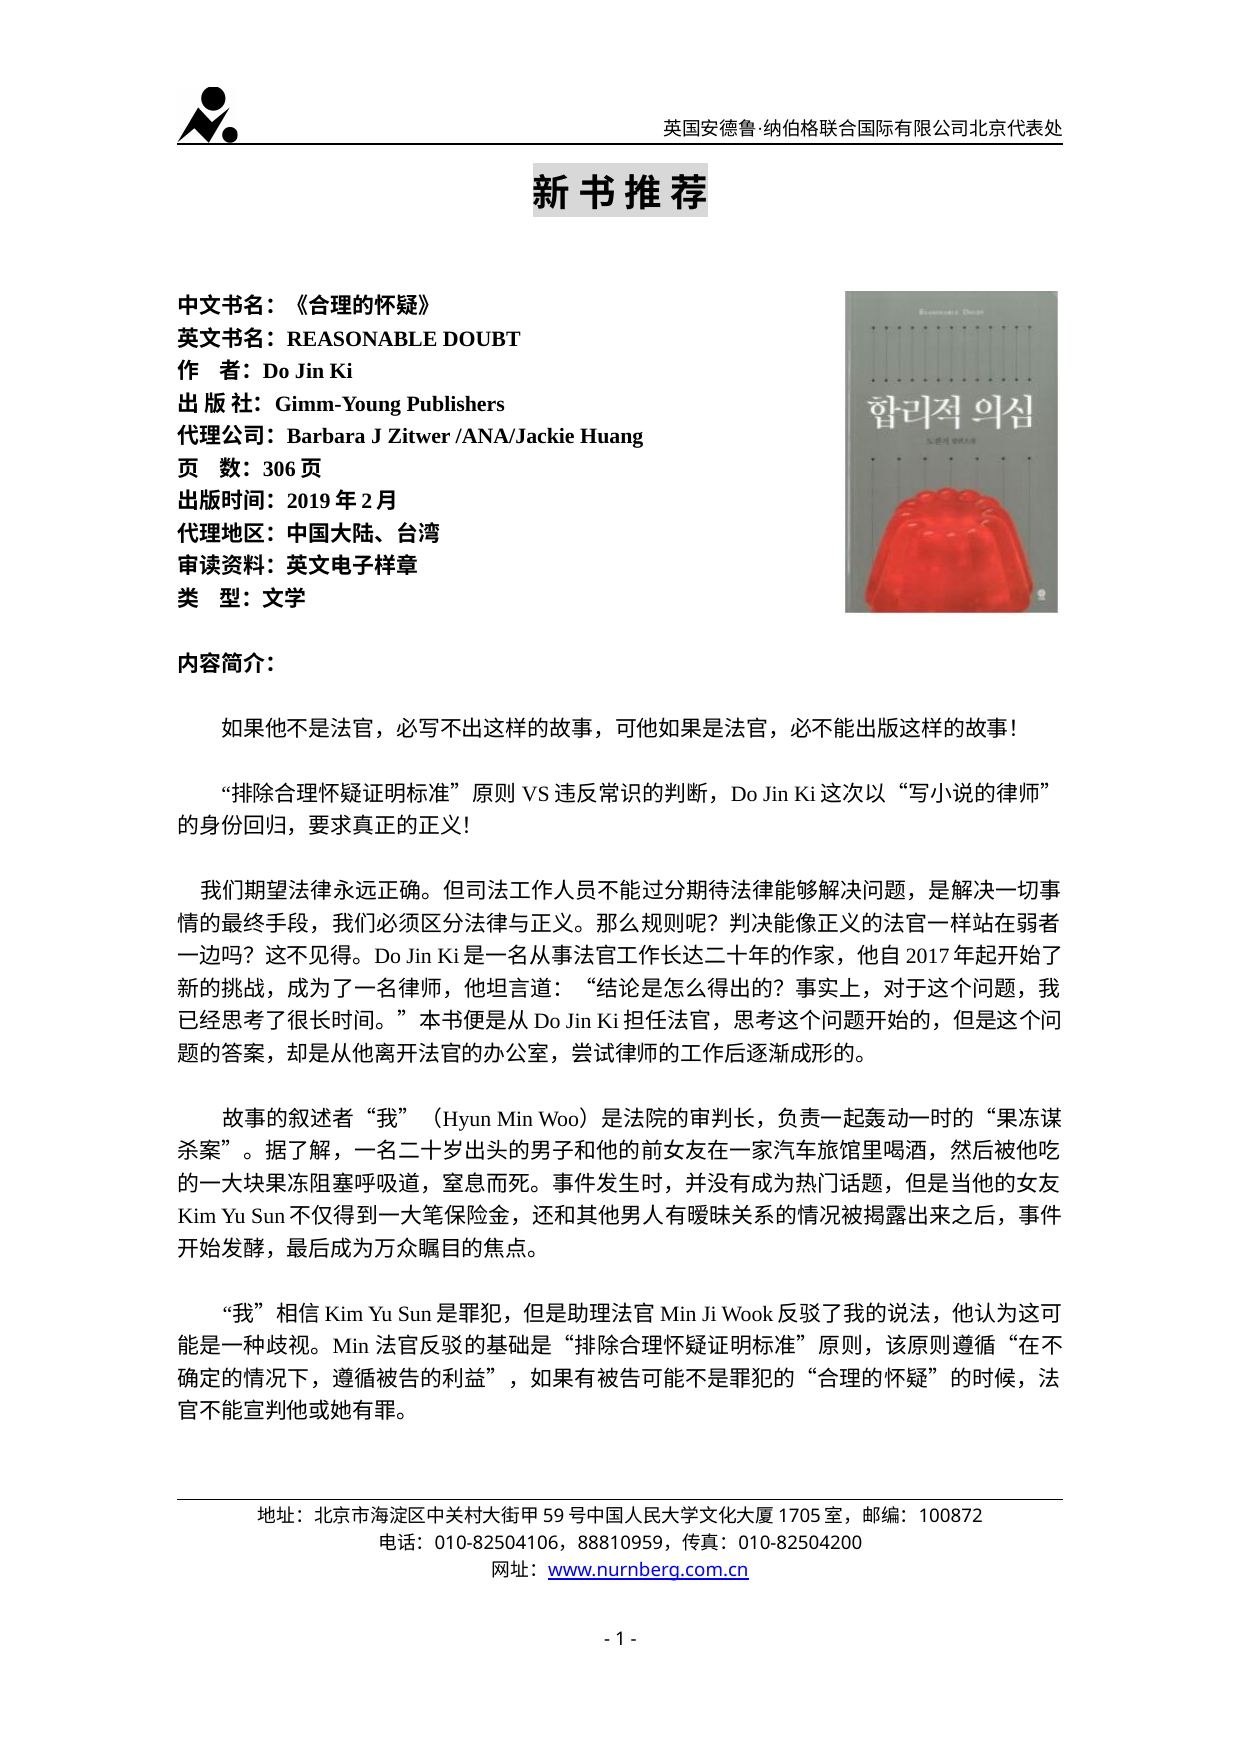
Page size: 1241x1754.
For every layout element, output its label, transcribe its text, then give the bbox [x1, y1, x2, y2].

picture [177, 87, 238, 143]
text 新 书 推 荐 [177, 158, 1063, 223]
text 内容简介： [177, 645, 1063, 678]
text 出版时间：2019年2月 [177, 483, 842, 515]
text 类 型：文学 [177, 580, 842, 613]
text 页 数：306页 [177, 450, 842, 483]
text 我们期望法律永远正确。但司法工作人员不能过分期待法律能够解决问题，是解决一切事情的最终手段，我们必须区分法律与正义。那么规则呢？判决能像正义的法官一样站在弱者一边吗？这不见得。Do Jin Ki是一名从事法官工作长达二十年的作家，他自2017年起开始了新的挑战，成为了一名律师，他坦言道：“结论是怎么得出的？事实上，对于这个问题，我已经思考了很长时间。”本书便是从Do Jin Ki担任法官，思考这个问题开始的，但是这个问题的答案，却是从他离开法官的办公室，尝试律师的工作后逐渐成形的。 [177, 873, 1063, 1068]
text 中文书名：《合理的怀疑》 [177, 288, 1063, 320]
text 审读资料：英文电子样章 [177, 548, 842, 580]
text “排除合理怀疑证明标准”原则VS违反常识的判断，Do Jin Ki这次以“写小说的律师”的身份回归，要求真正的正义！ [177, 775, 1063, 840]
text 作 者：Do Jin Ki [177, 353, 842, 385]
text 代理地区：中国大陆、台湾 [177, 515, 842, 548]
picture [842, 291, 1060, 616]
text 如果他不是法官，必写不出这样的故事，可他如果是法官，必不能出版这样的故事！ [177, 710, 1063, 743]
text “我”相信Kim Yu Sun是罪犯，但是助理法官Min Ji Wook反驳了我的说法，他认为这可能是一种歧视。Min 法官反驳的基础是“排除合理怀疑证明标准”原则，该原则遵循“在不确定的情况下，遵循被告的利益”，如果有被告可能不是罪犯的“合理的怀疑”的时候，法官不能宣判他或她有罪。 [177, 1295, 1063, 1425]
text 英文书名：REASONABLE DOUBT [177, 320, 842, 353]
text 出 版 社：Gimm-Young Publishers [177, 385, 842, 418]
text 故事的叙述者“我”（Hyun Min Woo）是法院的审判长，负责一起轰动一时的“果冻谋杀案”。据了解，一名二十岁出头的男子和他的前女友在一家汽车旅馆里喝酒，然后被他吃的一大块果冻阻塞呼吸道，窒息而死。事件发生时，并没有成为热门话题，但是当他的女友Kim Yu Sun不仅得到一大笔保险金，还和其他男人有暧昧关系的情况被揭露出来之后，事件开始发酵，最后成为万众瞩目的焦点。 [177, 1100, 1063, 1263]
text 代理公司：Barbara J Zitwer /ANA/Jackie Huang [177, 418, 842, 450]
